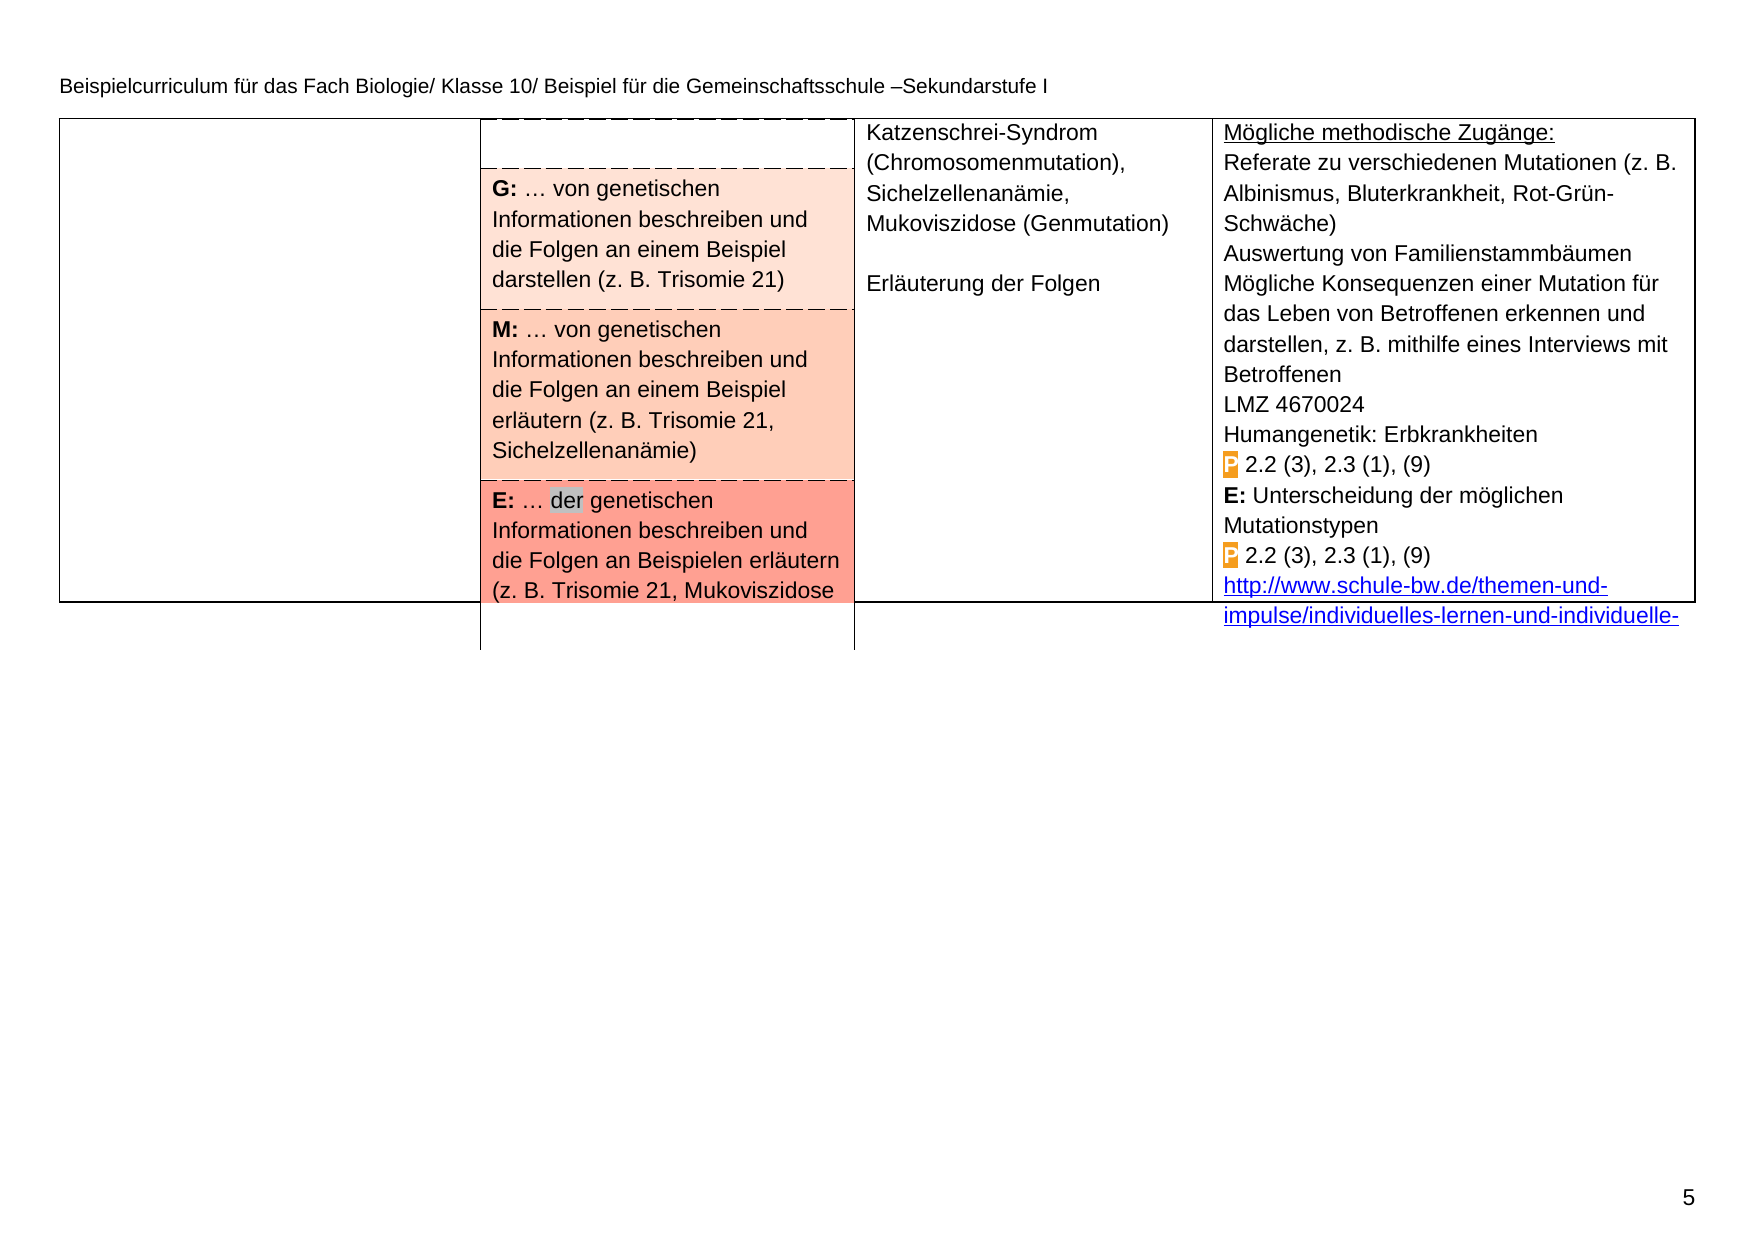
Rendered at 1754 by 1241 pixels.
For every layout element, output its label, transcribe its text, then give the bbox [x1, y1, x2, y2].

table_cell M: … von genetischen Informationen beschreiben und die Folgen an einem Beispiel erläutern (z. B. Trisomie 21, Sichelzellenanämie) [481, 309, 854, 479]
table_cell E: … der genetischen Informationen beschreiben und die Folgen an Beispielen erläutern (z. B. Trisomie 21, Mukoviszidose Sichelzellenanämie) [481, 480, 854, 603]
table_cell G: … von genetischen Informationen beschreiben und die Folgen an einem Beispiel darstellen (z. B. Trisomie 21) [481, 168, 854, 309]
